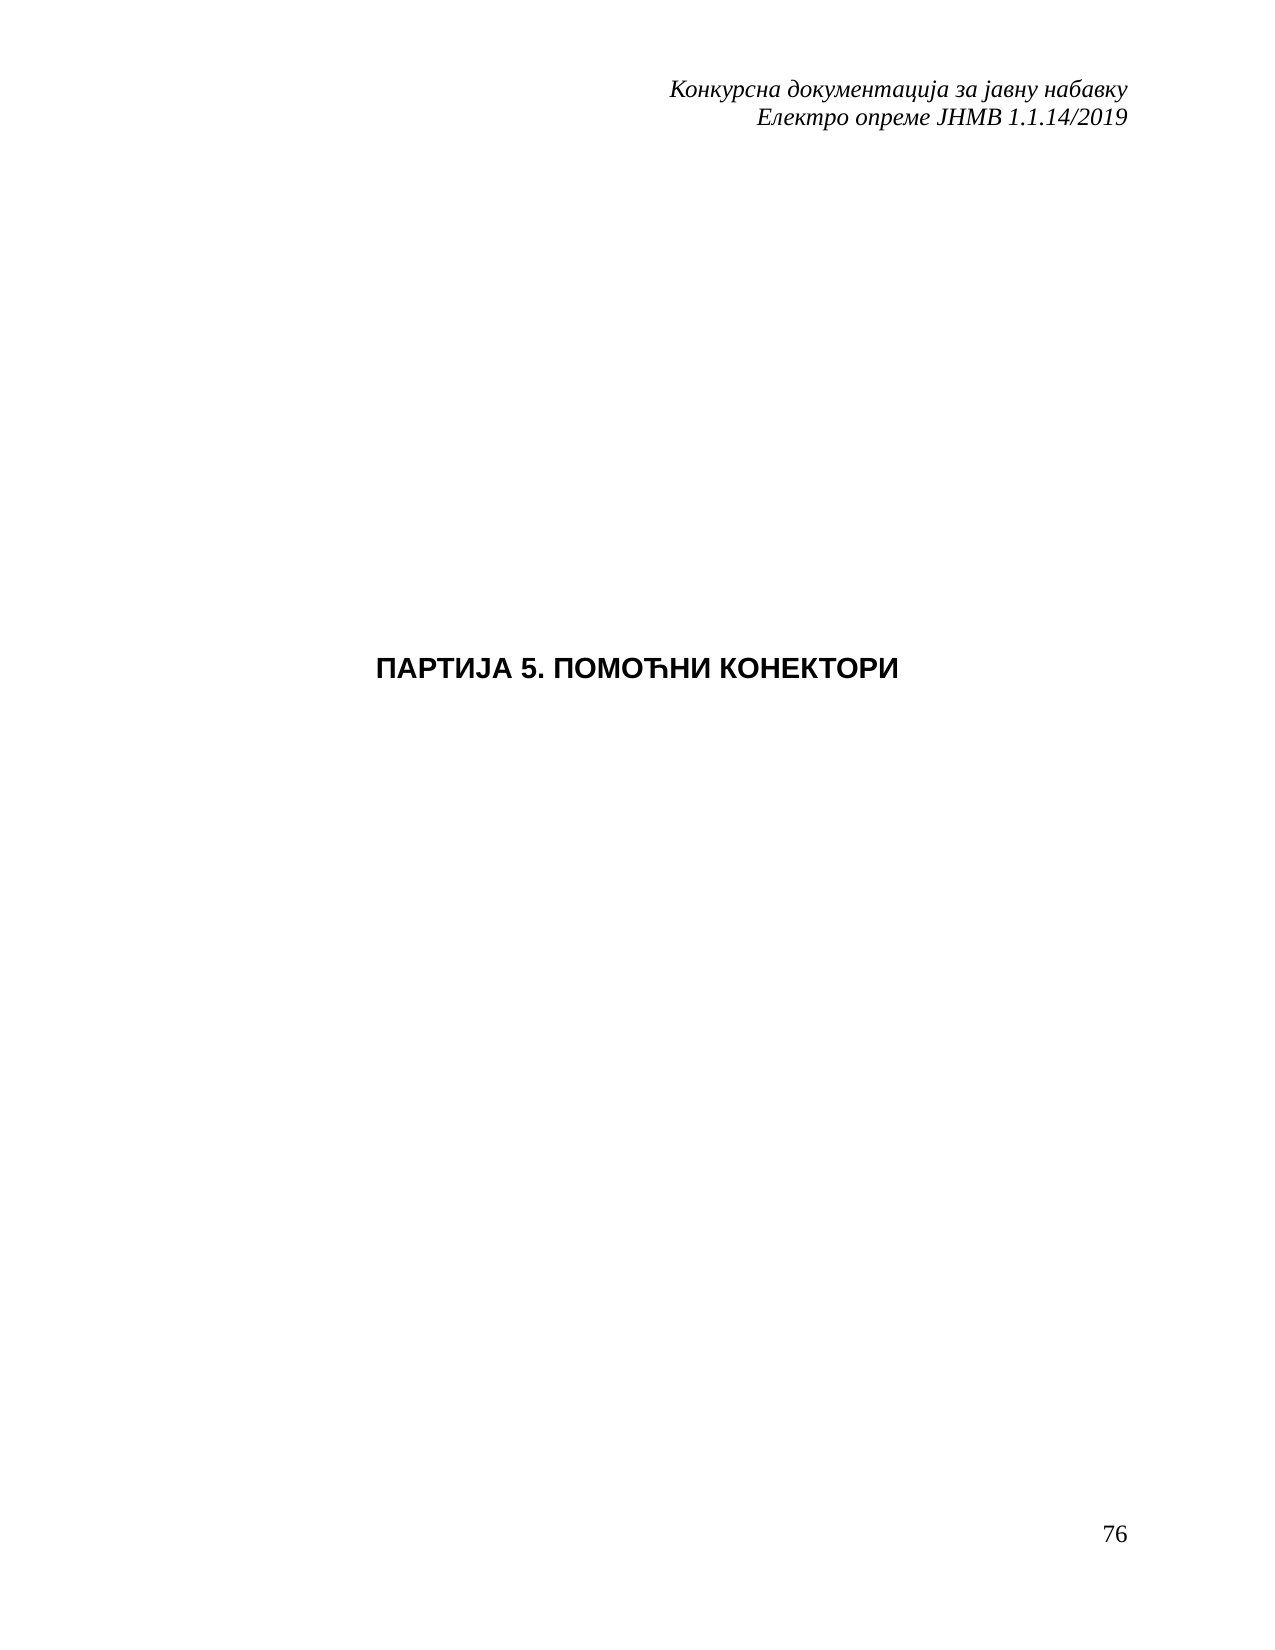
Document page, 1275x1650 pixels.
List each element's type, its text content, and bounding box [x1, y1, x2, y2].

text ПАРТИЈА 5. ПОМОЋНИ КОНЕКТОРИ [148, 651, 1127, 684]
